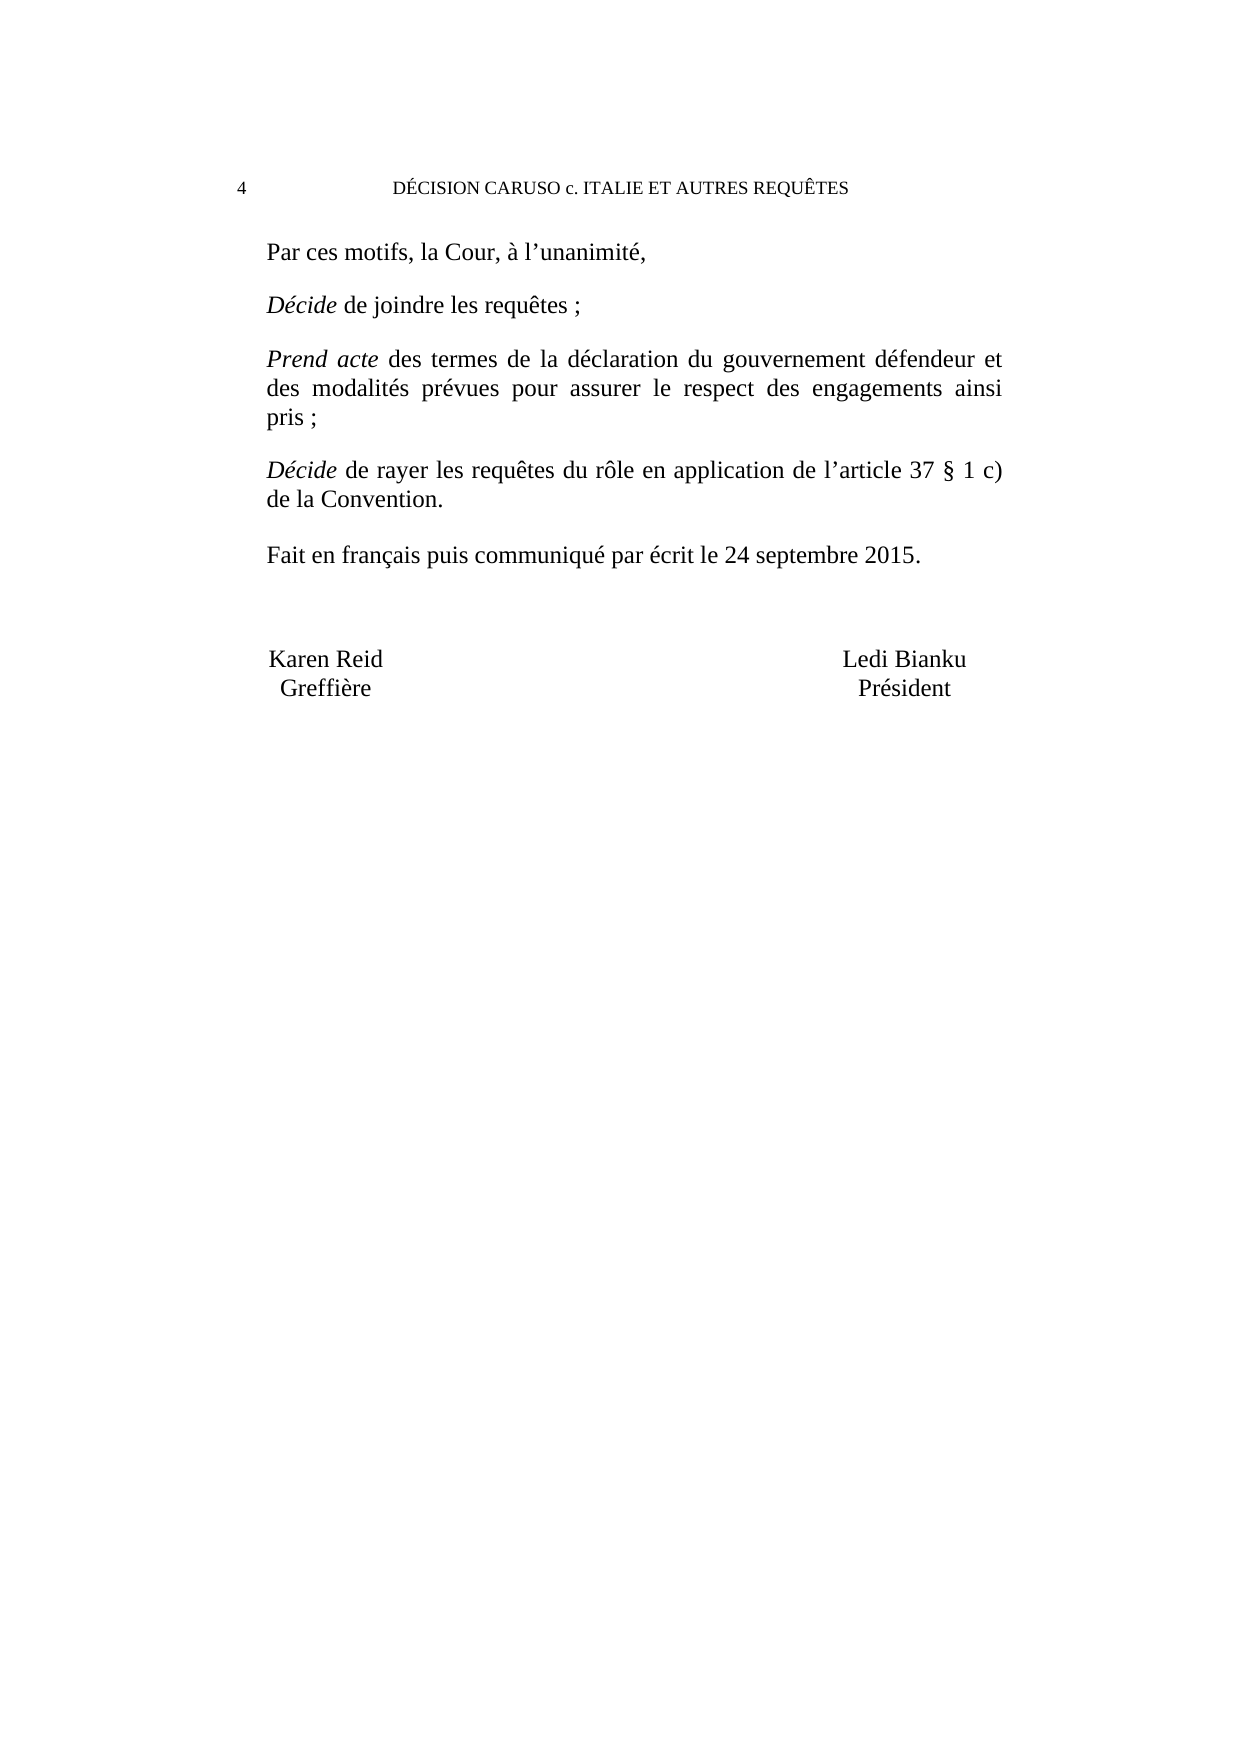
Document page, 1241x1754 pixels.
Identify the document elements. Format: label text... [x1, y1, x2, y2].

list Prend acte des termes de la déclaration du gouvernement défendeur et des modalités prévues pour assurer le respect des engagements ainsi pris ; [266, 344, 1003, 431]
list Décide de rayer les requêtes du rôle en application de l’article 37 § 1 c) de la Convention. [266, 456, 1003, 513]
text Fait en français puis communiqué par écrit le 24 septembre 2015. [237, 541, 1003, 569]
text Par ces motifs, la Cour, à l’unanimité, [237, 237, 1003, 266]
text Karen Reid Ledi Bianku Greffière Président [237, 644, 1003, 702]
list Décide de joindre les requêtes ; [266, 291, 1003, 319]
